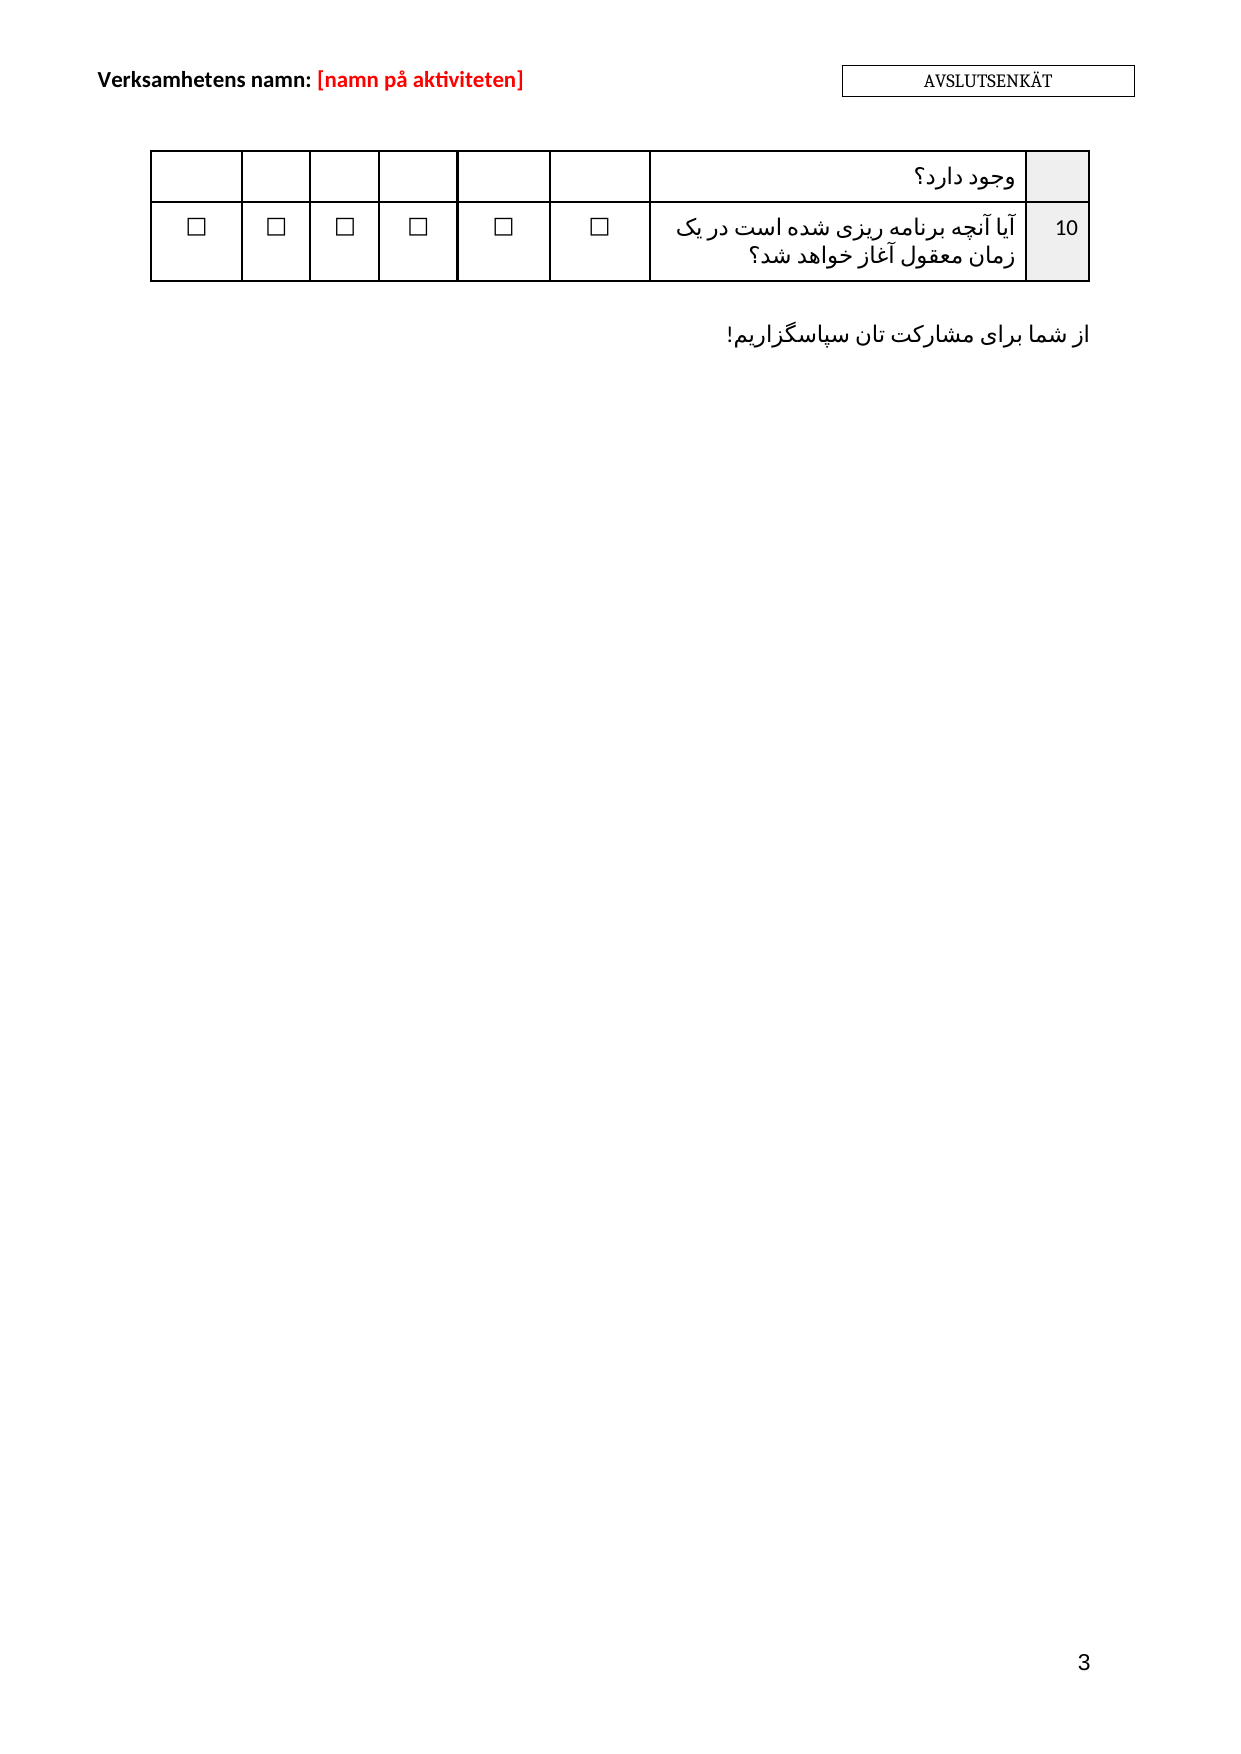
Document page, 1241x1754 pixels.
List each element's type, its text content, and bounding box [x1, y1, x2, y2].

table_cell ⬜ [152, 152, 241, 201]
table_cell ⬜ [380, 152, 456, 201]
table_cell ⬜ [459, 152, 549, 201]
table_cell ⬜ [243, 152, 309, 201]
table_cell ⬜ [243, 203, 309, 280]
table_cell ⬜ [311, 152, 378, 201]
table_cell ⬜ [152, 203, 241, 280]
table_cell ⬜ [459, 203, 549, 280]
text از شما برای مشارکت تان سپاسگزاریم! [150, 321, 1090, 348]
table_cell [651, 152, 1025, 201]
table_cell 10 [1027, 203, 1088, 280]
table_cell ⬜ [311, 203, 378, 280]
table_cell ⬜ [551, 203, 649, 280]
table_cell ⬜ [380, 203, 456, 280]
table_cell آیا آنچه برنامه ریزی شده است در یک زمان معقول آغاز خواهد شد؟ [651, 203, 1025, 280]
table_cell ⬜ [551, 152, 649, 201]
table_cell 9 [1027, 152, 1088, 201]
